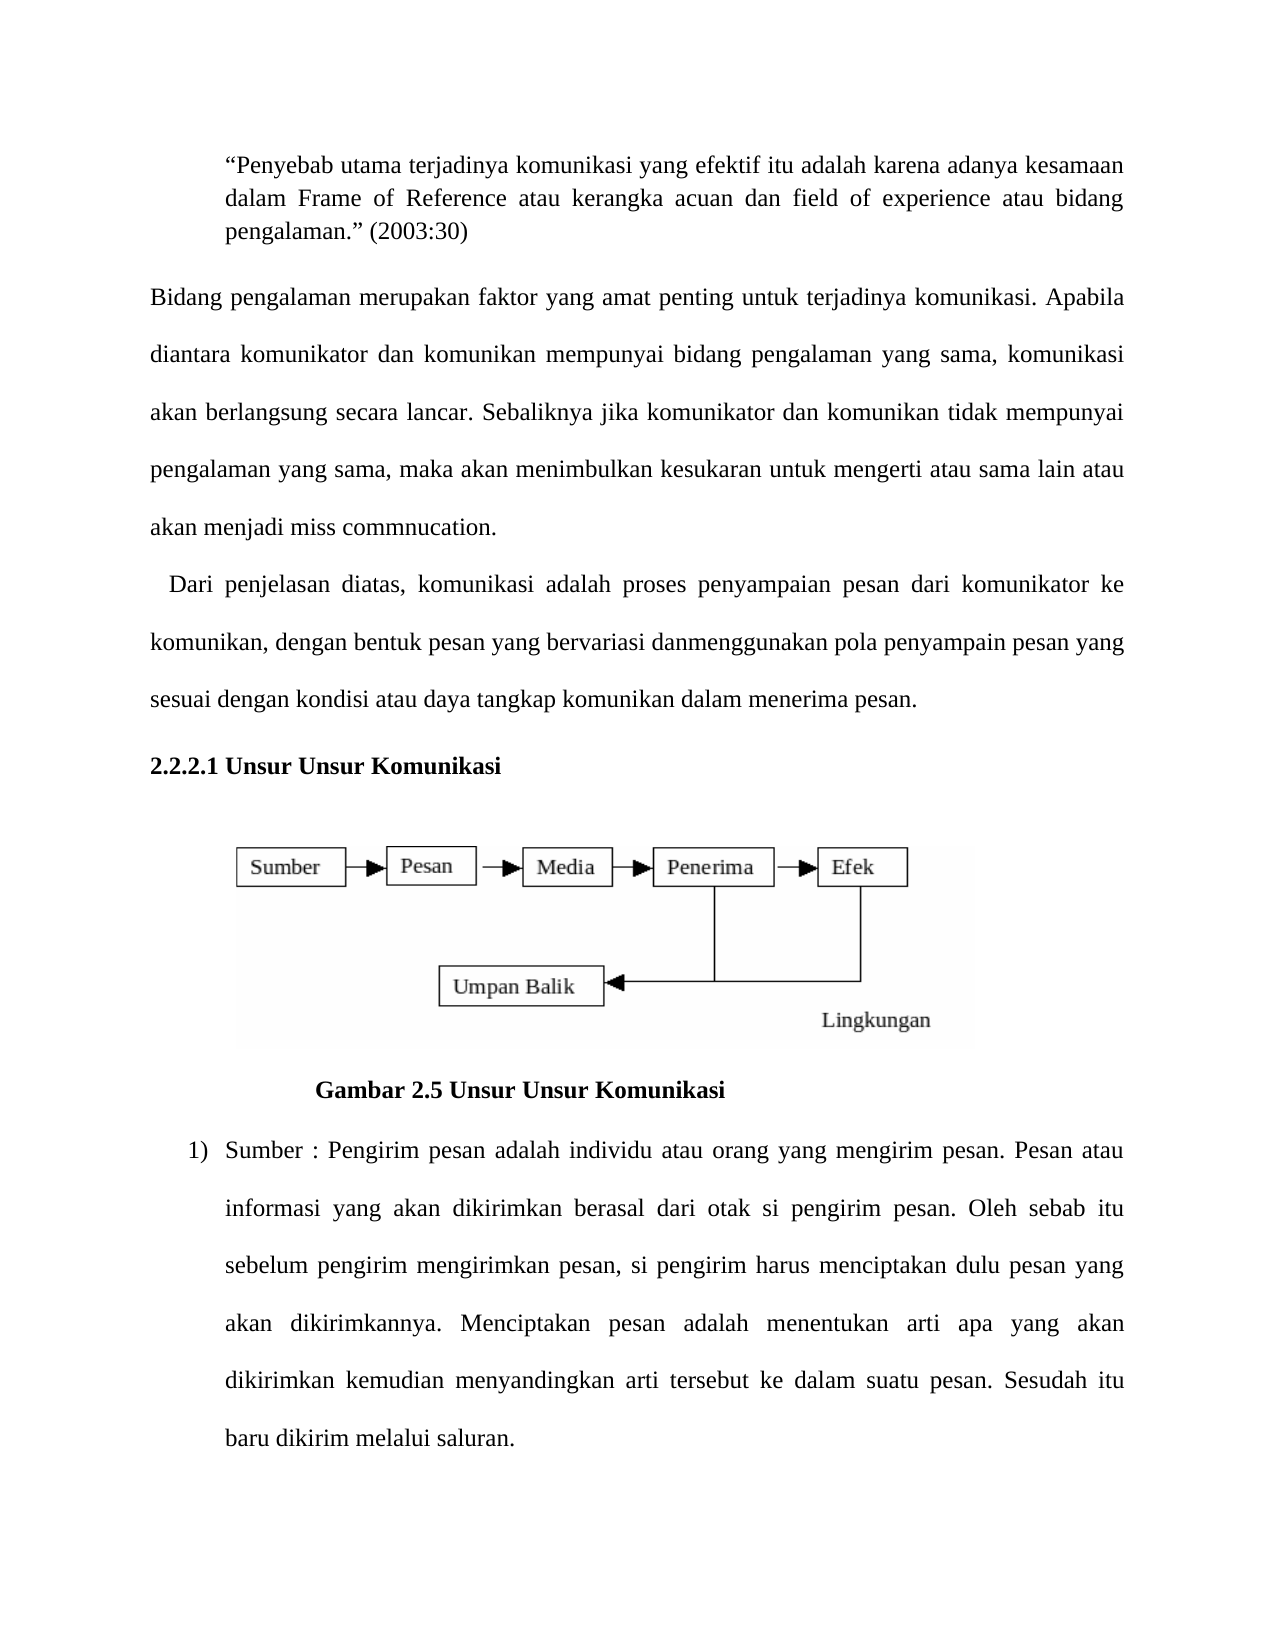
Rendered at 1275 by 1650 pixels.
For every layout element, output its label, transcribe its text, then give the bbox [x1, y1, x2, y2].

text “Penyebab utama terjadinya komunikasi yang efektif itu adalah karena adanya kesamaan dalam Frame of Reference atau kerangka acuan dan field of experience atau bidang pengalaman.” (2003:30) [225, 150, 1125, 245]
list Sumber : Pengirim pesan adalah individu atau orang yang mengirim pesan. Pesan atau informasi yang akan dikirimkan berasal dari otak si pengirim pesan. Oleh sebab itu sebelum pengirim mengirimkan pesan, si pengirim harus menciptakan dulu pesan yang akan dikirimkannya. Menciptakan pesan adalah menentukan arti apa yang akan dikirimkan kemudian menyandingkan arti tersebut ke dalam suatu pesan. Sesudah itu baru dikirim melalui saluran. [187, 1135, 1125, 1452]
text Bidang pengalaman merupakan faktor yang amat penting untuk terjadinya komunikasi. Apabila diantara komunikator dan komunikan mempunyai bidang pengalaman yang sama, komunikasi akan berlangsung secara lancar. Sebaliknya jika komunikator dan komunikan tidak mempunyai pengalaman yang sama, maka akan menimbulkan kesukaran untuk mengerti atau sama lain atau akan menjadi miss commnucation. [150, 282, 1125, 541]
subtitle 2.2.2.1 Unsur Unsur Komunikasi [150, 751, 1125, 780]
text Dari penjelasan diatas, komunikasi adalah proses penyampaian pesan dari komunikator ke komunikan, dengan bentuk pesan yang bervariasi danmenggunakan pola penyampain pesan yang sesuai dengan kondisi atau daya tangkap komunikan dalam menerima pesan. [150, 569, 1125, 713]
picture [236, 846, 975, 1049]
